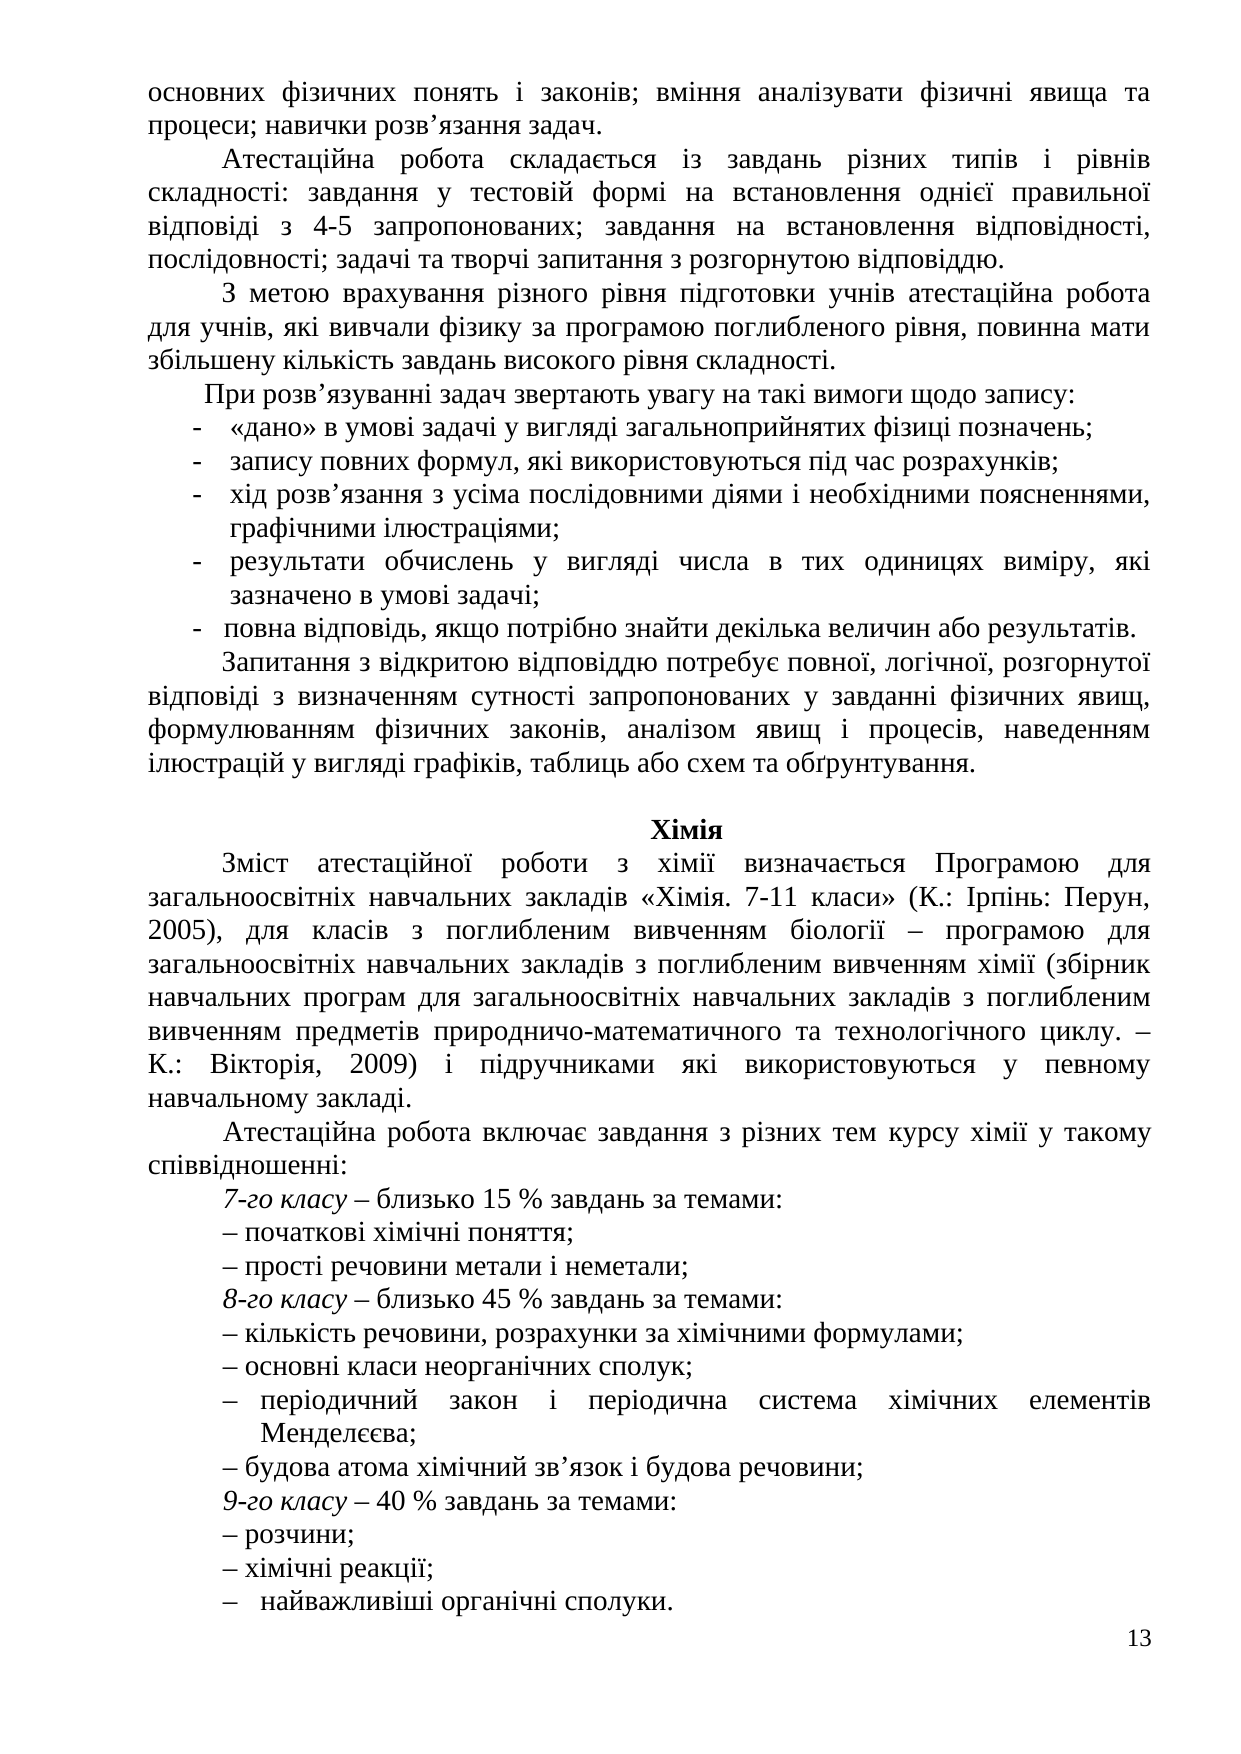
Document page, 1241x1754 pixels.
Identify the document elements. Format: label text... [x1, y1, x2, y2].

list результати обчислень у вигляді числа в тих одиницях виміру, які зазначено в умові задачі; [192, 543, 1152, 611]
text З метою врахування різного рівня підготовки учнів атестаційна робота для учнів, які вивчали фізику за програмою поглибленого рівня, повинна мати збільшену кількість завдань високого рівня складності. [148, 275, 1152, 376]
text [148, 74, 1152, 141]
text – будова атома хімічний зв’язок і будова речовини; [148, 1449, 1152, 1483]
text – прості речовини метали і неметали; [148, 1248, 1152, 1281]
text – кількість речовини, розрахунки за хімічними формулами; [148, 1315, 1152, 1348]
text – початкові хімічні поняття; [148, 1214, 1152, 1248]
text При розв’язуванні задач звертають увагу на такі вимоги щодо запису: [148, 376, 1152, 409]
text 9-го класу – 40 % завдань за темами: [148, 1483, 1152, 1516]
list запису повних формул, які використовуються під час розрахунків; [192, 443, 1152, 476]
text 7-го класу – близько 15 % завдань за темами: [148, 1181, 1152, 1214]
list «дано» в умові задачі у вигляді загальноприйнятих фізиці позначень; [192, 409, 1152, 443]
text Атестаційна робота включає завдання з різних тем курсу хімії у такому співвідношенні: [148, 1114, 1152, 1181]
text Зміст атестаційної роботи з хімії визначається Програмою для загальноосвітніх навчальних закладів «Хімія. 7-11 класи» (К.: Ірпінь: Перун, 2005), для класів з поглибленим вивченням біології – програмою для загальноосвітніх навчальних закладів з поглибленим вивченням хімії (збірник навчальних програм для загальноосвітніх навчальних закладів з поглибленим вивченням предметів природничо-математичного та технологічного циклу. – К.: Вікторія, 2009) і підручниками які використовуються у певному навчальному закладі. [148, 845, 1152, 1114]
text – хімічні реакції; [148, 1550, 1152, 1583]
list хід розв’язання з усіма послідовними діями і необхідними поясненнями, графічними ілюстраціями; [192, 476, 1152, 543]
text Хімія [148, 812, 1152, 845]
text Запитання з відкритою відповіддю потребує повної, логічної, розгорнутої відповіді з визначенням сутності запропонованих у завданні фізичних явищ, формулюванням фізичних законів, аналізом явищ і процесів, наведенням ілюстрацій у вигляді графіків, таблиць або схем та обґрунтування. [148, 644, 1152, 778]
list - повна відповідь, якщо потрібно знайти декілька величин або результатів. [192, 611, 1152, 644]
text 8-го класу – близько 45 % завдань за темами: [148, 1281, 1152, 1315]
text – розчини; [148, 1516, 1152, 1550]
text Атестаційна робота складається із завдань різних типів і рівнів складності: завдання у тестовій формі на встановлення однієї правильної відповіді з 4-5 запропонованих; завдання на встановлення відповідності, послідовності; задачі та творчі запитання з розгорнутою відповіддю. [148, 141, 1152, 275]
text – основні класи неорганічних сполук; [148, 1348, 1152, 1382]
list найважливіші органічні сполуки. [223, 1583, 1152, 1617]
list періодичний закон і періодична система хімічних елементів Менделєєва; [223, 1382, 1152, 1449]
